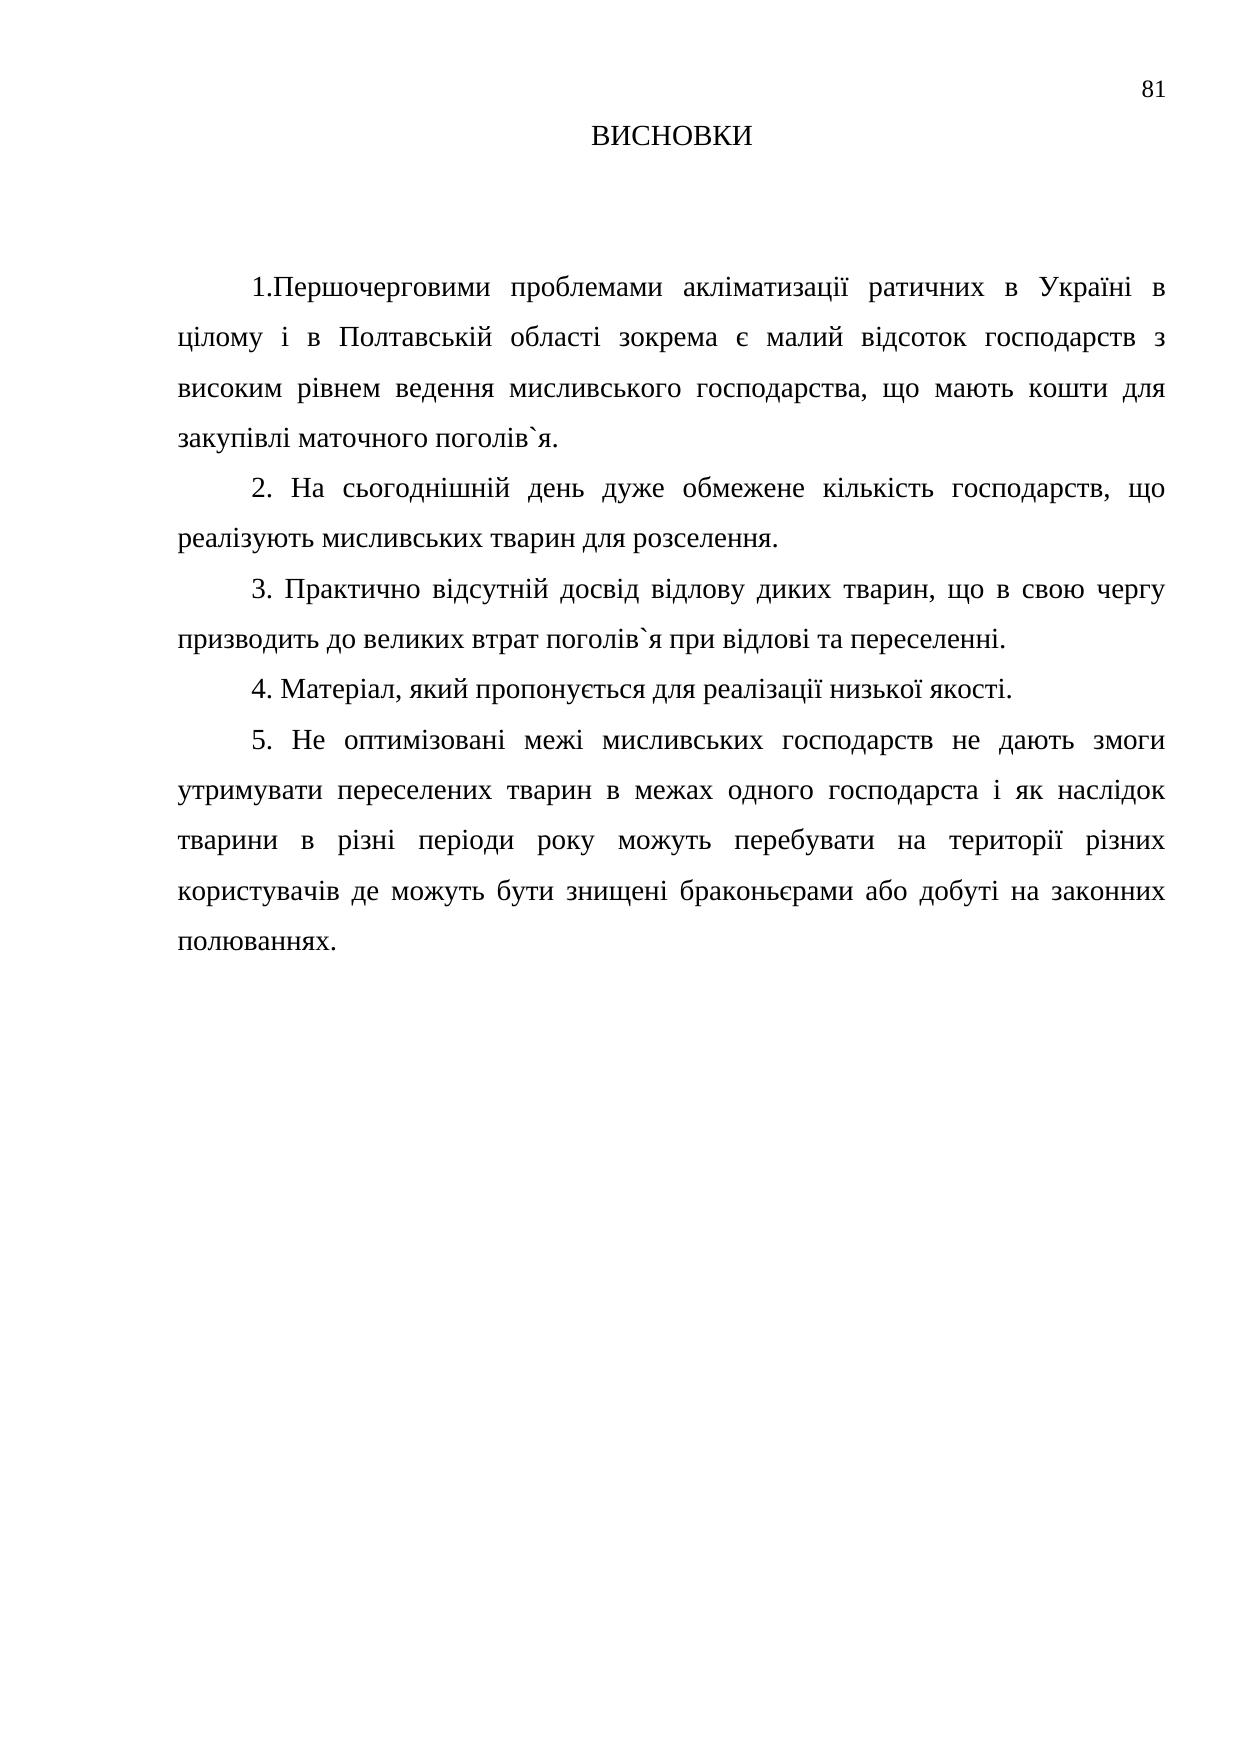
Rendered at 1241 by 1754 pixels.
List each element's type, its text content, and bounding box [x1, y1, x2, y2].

text 5. Не оптимізовані межі мисливських господарств не дають змоги утримувати переселених тварин в межах одного господарста і як наслідок тварини в різні періоди року можуть перебувати на території різних користувачів де можуть бути знищені браконьєрами або добуті на законних полюваннях. [177, 722, 1167, 957]
text 4. Матеріал, який пропонується для реалізації низької якості. [177, 672, 1167, 705]
text 1.Першочерговими проблемами акліматизації ратичних в Україні в цілому і в Полтавській області зокрема є малий відсоток господарств з високим рівнем ведення мисливського господарства, що мають кошти для закупівлі маточного поголів`я. [177, 269, 1167, 453]
text ВИСНОВКИ [177, 118, 1167, 152]
text 3. Практично відсутній досвід відлову диких тварин, що в свою чергу призводить до великих втрат поголів`я при відлові та переселенні. [177, 571, 1167, 655]
text 2. На сьогоднішній день дуже обмежене кількість господарств, що реалізують мисливських тварин для розселення. [177, 470, 1167, 554]
